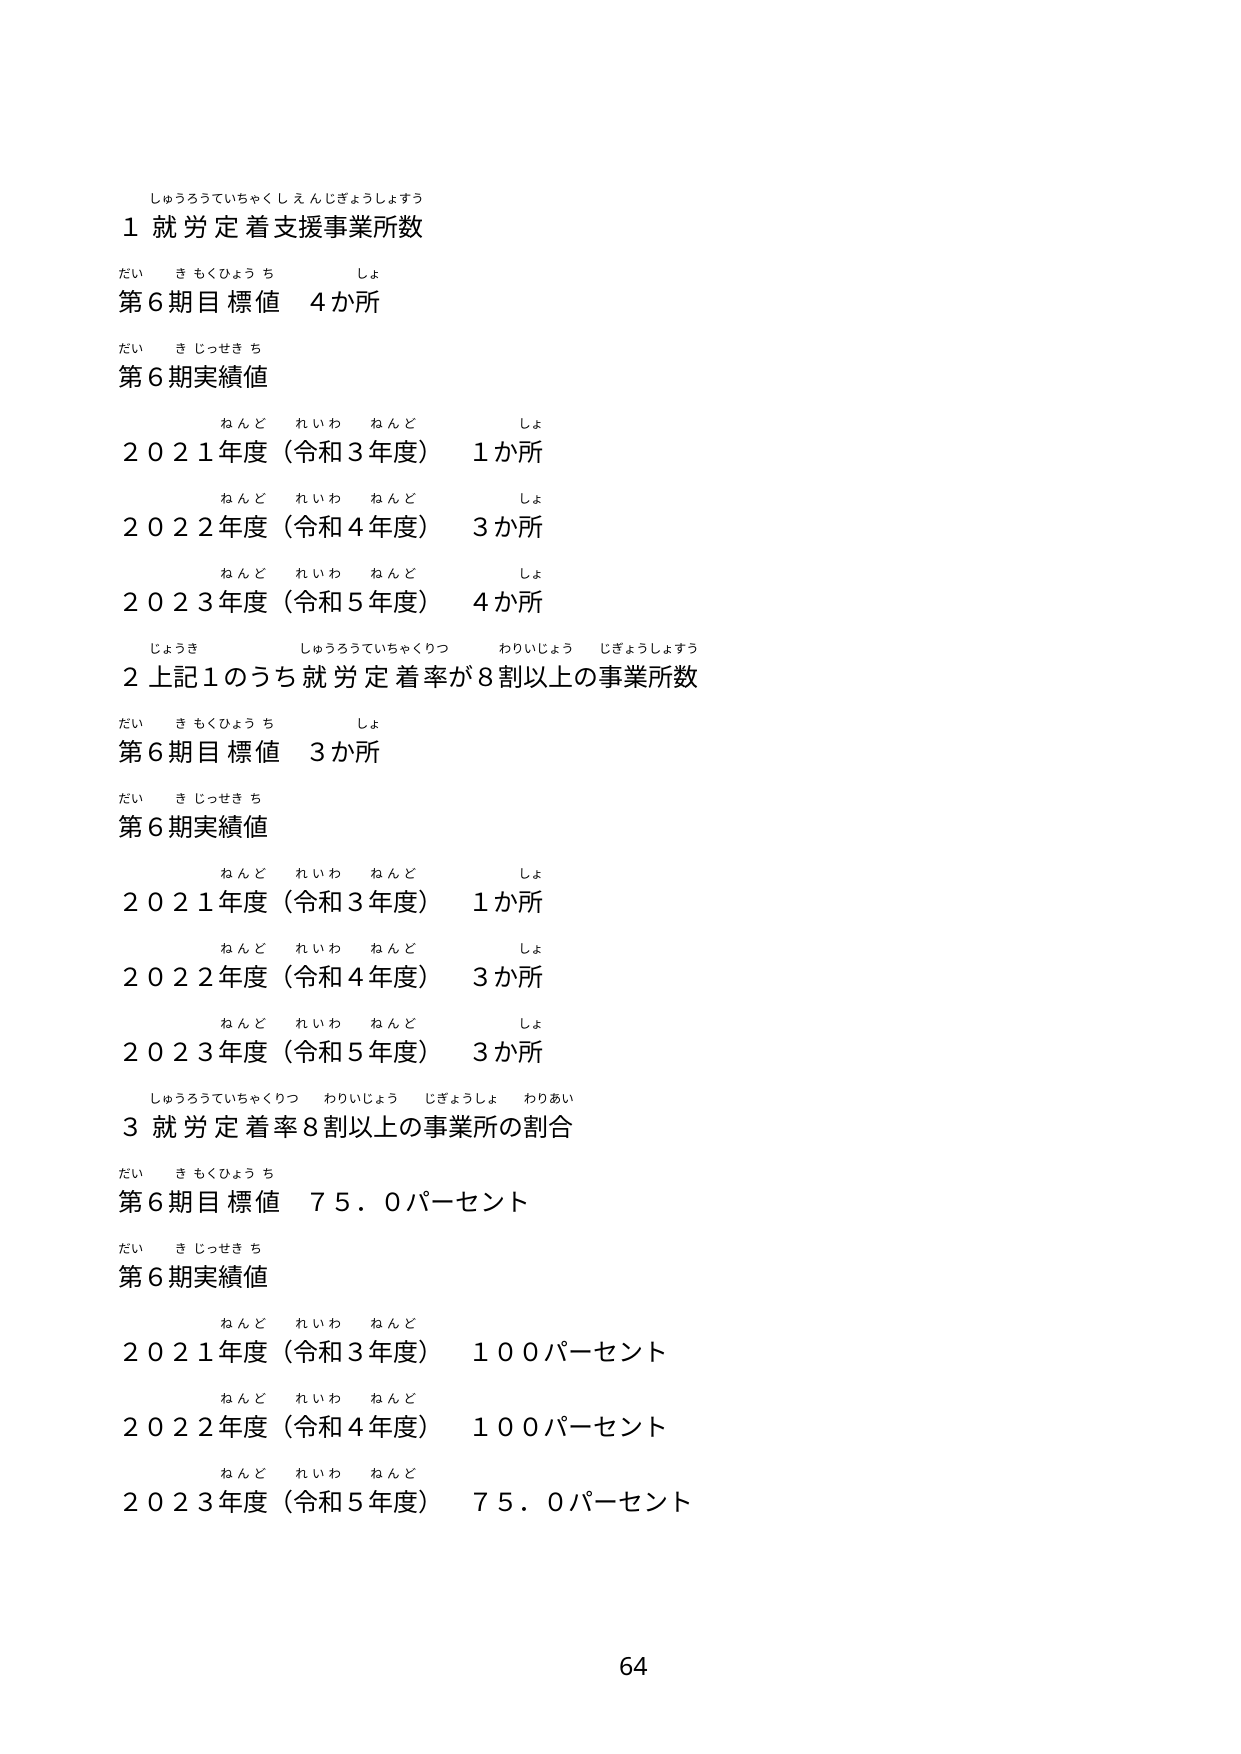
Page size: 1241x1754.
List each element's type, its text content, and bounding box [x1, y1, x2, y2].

text ２０２３（５） ４か [118, 554, 1148, 629]
text ２０２２（４） ３か [118, 929, 1148, 1004]
text ２０２１（３） １か [118, 854, 1148, 929]
text ２０２２（４） １００パーセント [118, 1379, 1148, 1454]
text ２０２１（３） １か [118, 404, 1148, 479]
text ６ ４か [118, 254, 1148, 329]
text ６ ７５．０パーセント [118, 1154, 1148, 1229]
text ６ [118, 329, 1148, 404]
text ３ ８のの [118, 1079, 1148, 1154]
text ６ [118, 779, 1148, 854]
text ６ [118, 1229, 1148, 1304]
text ２０２３（５） ７５．０パーセント [118, 1454, 1148, 1529]
text ２０２２（４） ３か [118, 479, 1148, 554]
text ２０２３（５） ３か [118, 1004, 1148, 1079]
text ２ １のうちが８の [118, 629, 1148, 704]
text １ [118, 179, 1148, 254]
text ６ ３か [118, 704, 1148, 779]
text ２０２１（３） １００パーセント [118, 1304, 1148, 1379]
